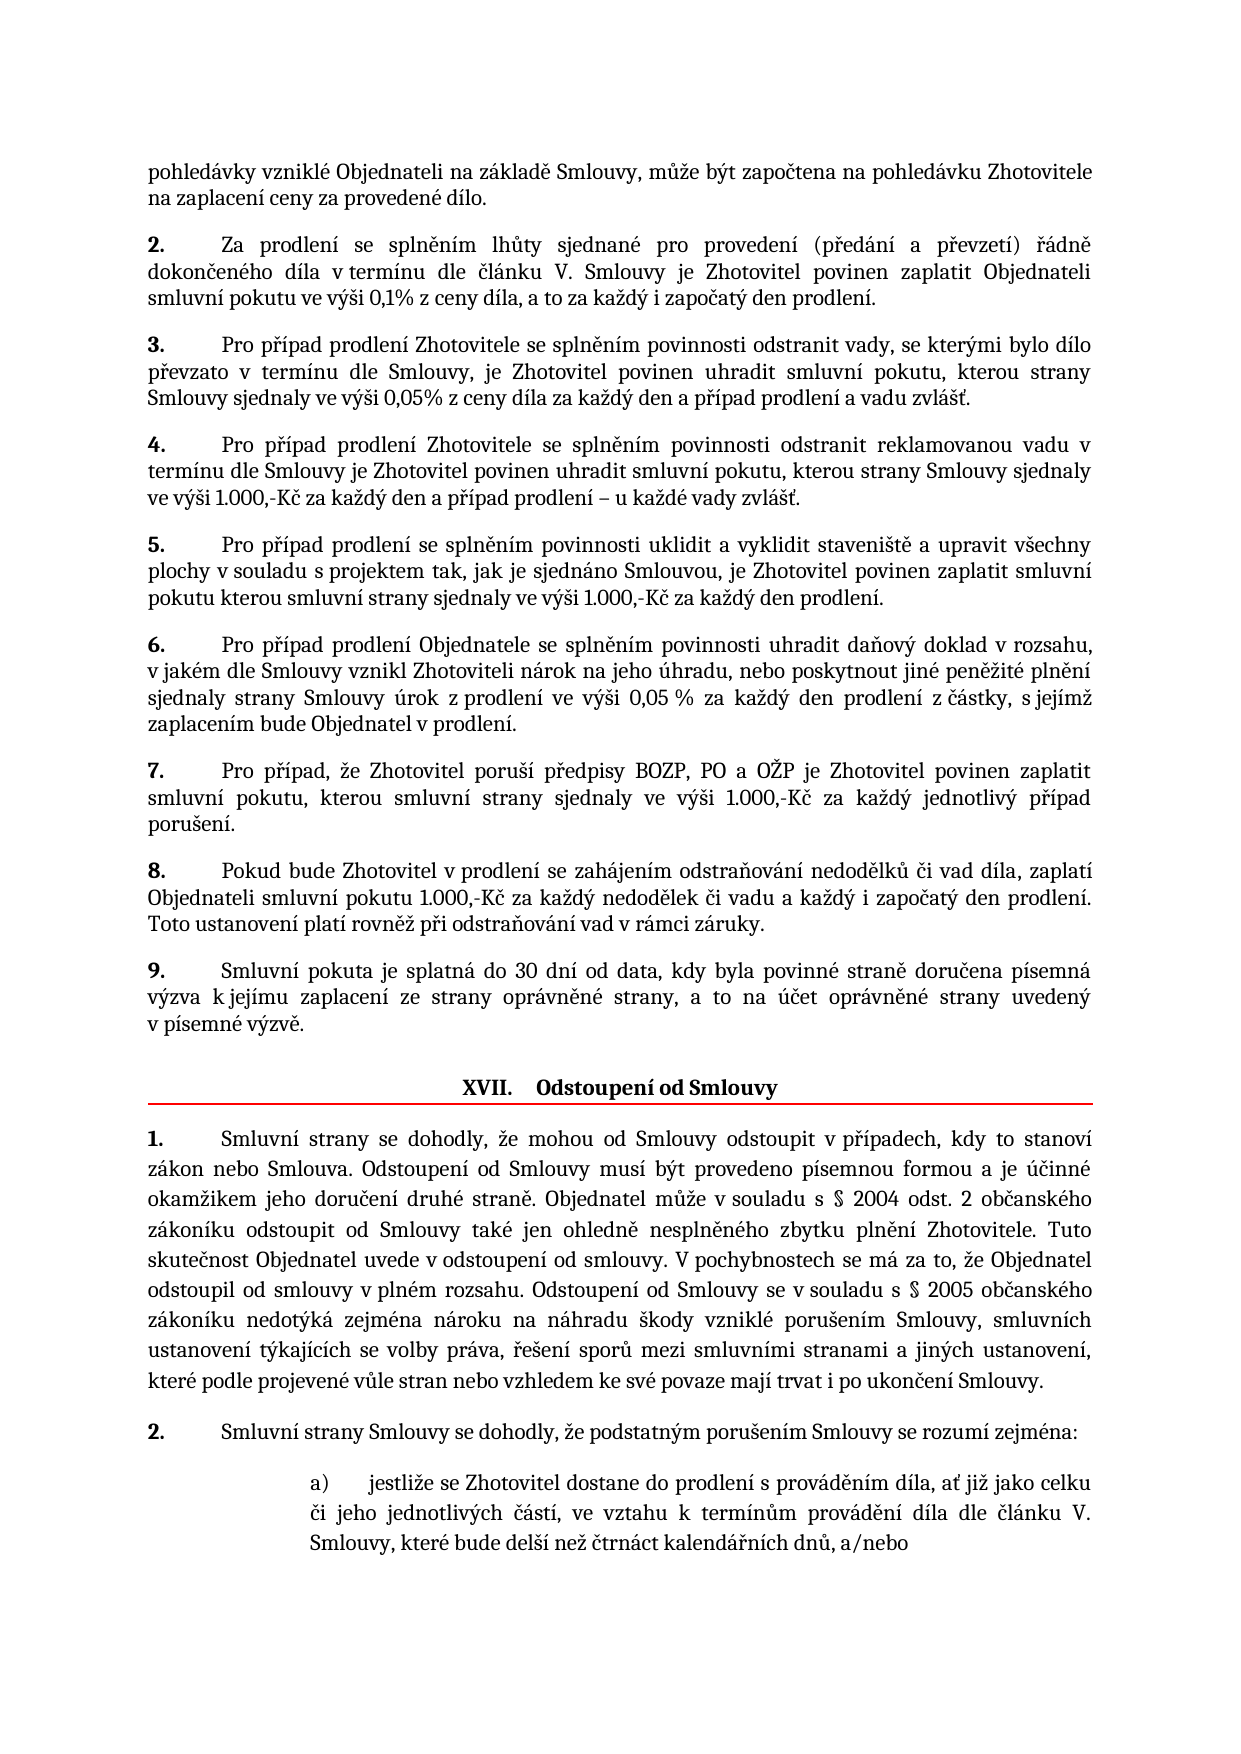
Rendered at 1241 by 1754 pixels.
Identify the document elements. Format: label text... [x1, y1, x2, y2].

subtitle Pro případ prodlení Objednatele se splněním povinnosti uhradit daňový doklad v rozsahu, v jakém dle Smlouvy vznikl Zhotoviteli nárok na jeho úhradu, nebo poskytnout jiné peněžité plnění sjednaly strany Smlouvy úrok z prodlení ve výši 0,05 % za každý den prodlení z částky, s jejímž zaplacením bude Objednatel v prodlení. [148, 632, 1093, 737]
subtitle Smluvní strany Smlouvy se dohodly, že podstatným porušením Smlouvy se rozumí zejména: [148, 1418, 1093, 1445]
subtitle Pokud bude Zhotovitel v prodlení se zahájením odstraňování nedodělků či vad díla, zaplatí Objednateli smluvní pokutu 1.000,-Kč za každý nedodělek či vadu a každý i započatý den prodlení. Toto ustanovení platí rovněž při odstraňování vad v rámci záruky. [148, 858, 1093, 937]
subtitle Pro případ prodlení se splněním povinnosti uklidit a vyklidit staveniště a upravit všechny plochy v souladu s projektem tak, jak je sjednáno Smlouvou, je Zhotovitel povinen zaplatit smluvní pokutu kterou smluvní strany sjednaly ve výši 1.000,-Kč za každý den prodlení. [148, 532, 1093, 611]
subtitle Pro případ, že Zhotovitel poruší předpisy BOZP, PO a OŽP je Zhotovitel povinen zaplatit smluvní pokutu, kterou smluvní strany sjednaly ve výši 1.000,-Kč za každý jednotlivý případ porušení. [148, 758, 1093, 837]
subtitle Za prodlení se splněním lhůty sjednané pro provedení (předání a převzetí) řádně dokončeného díla v termínu dle článku V. Smlouvy je Zhotovitel povinen zaplatit Objednateli smluvní pokutu ve výši 0,1% z ceny díla, a to za každý i započatý den prodlení. [148, 232, 1093, 311]
subtitle Smluvní strany se dohodly, že mohou od Smlouvy odstoupit v případech, kdy to stanoví zákon nebo Smlouva. Odstoupení od Smlouvy musí být provedeno písemnou formou a je účinné okamžikem jeho doručení druhé straně. Objednatel může v souladu s § 2004 odst. 2 občanského zákoníku odstoupit od Smlouvy také jen ohledně nesplněného zbytku plnění Zhotovitele. Tuto skutečnost Objednatel uvede v odstoupení od smlouvy. V pochybnostech se má za to, že Objednatel odstoupil od smlouvy v plném rozsahu. Odstoupení od Smlouvy se v souladu s § 2005 občanského zákoníku nedotýká zejména nároku na náhradu škody vzniklé porušením Smlouvy, smluvních ustanovení týkajících se volby práva, řešení sporů mezi smluvními stranami a jiných ustanovení, které podle projevené vůle stran nebo vzhledem ke své povaze mají trvat i po ukončení Smlouvy. [148, 1126, 1093, 1394]
subtitle Smluvní pokuta je splatná do 30 dní od data, kdy byla povinné straně doručena písemná výzva k jejímu zaplacení ze strany oprávněné strany, a to na účet oprávněné strany uvedený v písemné výzvě. [148, 958, 1093, 1037]
subtitle Odstoupení od Smlouvy [148, 1074, 1093, 1103]
subtitle Pro případ prodlení Zhotovitele se splněním povinnosti odstranit reklamovanou vadu v termínu dle Smlouvy je Zhotovitel povinen uhradit smluvní pokutu, kterou strany Smlouvy sjednaly ve výši 1.000,-Kč za každý den a případ prodlení – u každé vady zvlášť. [148, 432, 1093, 511]
subtitle jestliže se Zhotovitel dostane do prodlení s prováděním díla, ať již jako celku či jeho jednotlivých částí, ve vztahu k termínům provádění díla dle článku V. Smlouvy, které bude delší než čtrnáct kalendářních dnů, a/nebo [310, 1469, 1093, 1556]
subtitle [148, 159, 1093, 211]
subtitle Pro případ prodlení Zhotovitele se splněním povinnosti odstranit vady, se kterými bylo dílo převzato v termínu dle Smlouvy, je Zhotovitel povinen uhradit smluvní pokutu, kterou strany Smlouvy sjednaly ve výši 0,05% z ceny díla za každý den a případ prodlení a vadu zvlášť. [148, 332, 1093, 411]
